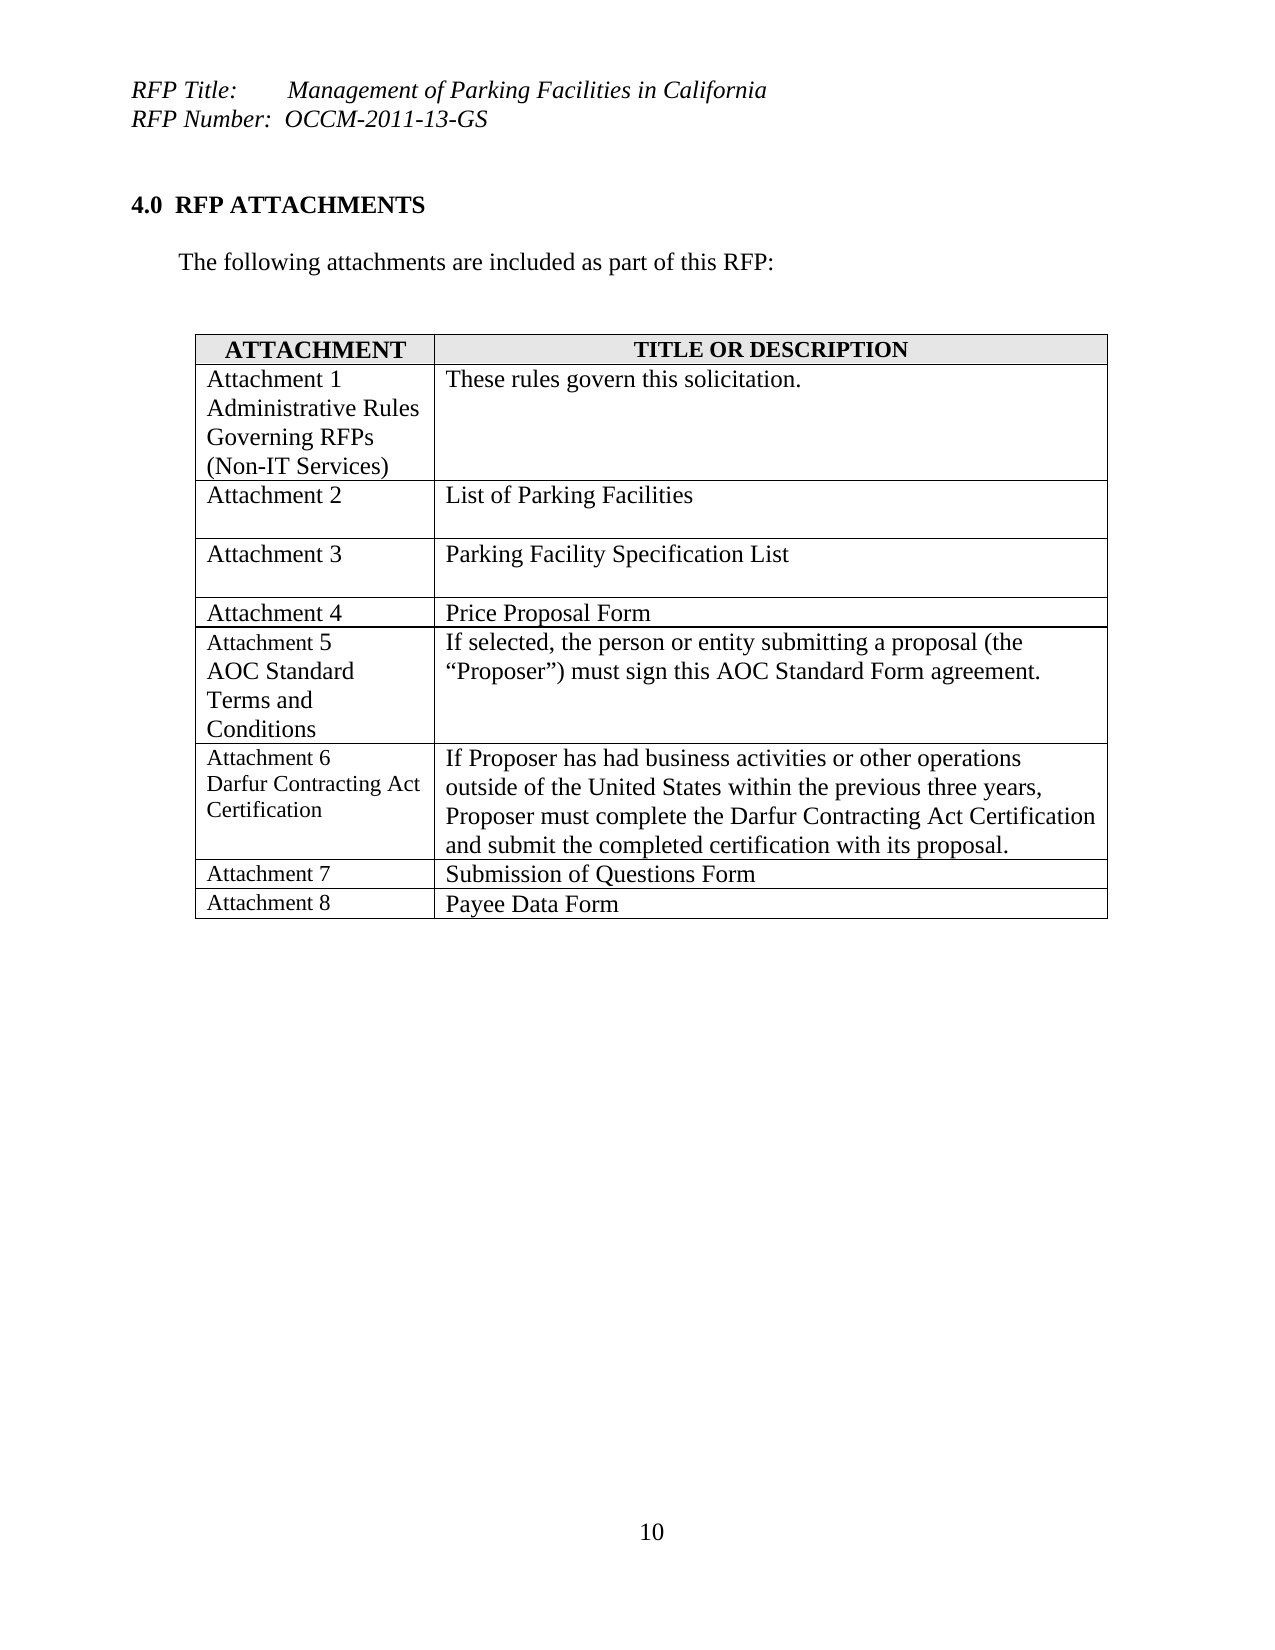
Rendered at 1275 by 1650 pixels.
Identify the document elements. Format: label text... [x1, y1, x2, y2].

table_cell Attachment 8 [196, 889, 434, 918]
table_cell Attachment 5 AOC Standard Terms and Conditions [196, 628, 434, 742]
table_header ATTACHMENT [196, 335, 434, 363]
table_cell List of Parking Facilities [435, 481, 1107, 538]
table_cell Attachment 6 Darfur Contracting Act Certification [196, 744, 434, 858]
table_cell Price Proposal Form [435, 598, 1107, 626]
table_cell If Proposer has had business activities or other operations outside of the United States within the previous three years, Proposer must complete the Darfur Contracting Act Certification and submit the completed certification with its proposal. [435, 744, 1107, 858]
table_cell Submission of Questions Form [435, 860, 1107, 888]
table_cell Attachment 7 [196, 860, 434, 888]
table_cell Parking Facility Specification List [435, 539, 1107, 597]
text The following attachments are included as part of this RFP: [178, 247, 1172, 276]
table_cell Attachment 2 [196, 481, 434, 538]
table_cell Attachment 4 [196, 598, 434, 626]
text 4.0 RFP ATTACHMENTS [131, 190, 1172, 219]
table_cell Attachment 1 Administrative Rules Governing RFPs (Non-IT Services): [196, 365, 434, 479]
table_cell Attachment 3 [196, 539, 434, 597]
table_header TITLE OR DESCRIPTION [435, 335, 1107, 363]
table_cell These rules govern this solicitation. [435, 365, 1107, 479]
table_cell If selected, the person or entity submitting a proposal (the “Proposer”) must sign this AOC Standard Form agreement. [435, 628, 1107, 742]
table_cell Payee Data Form [435, 889, 1107, 918]
